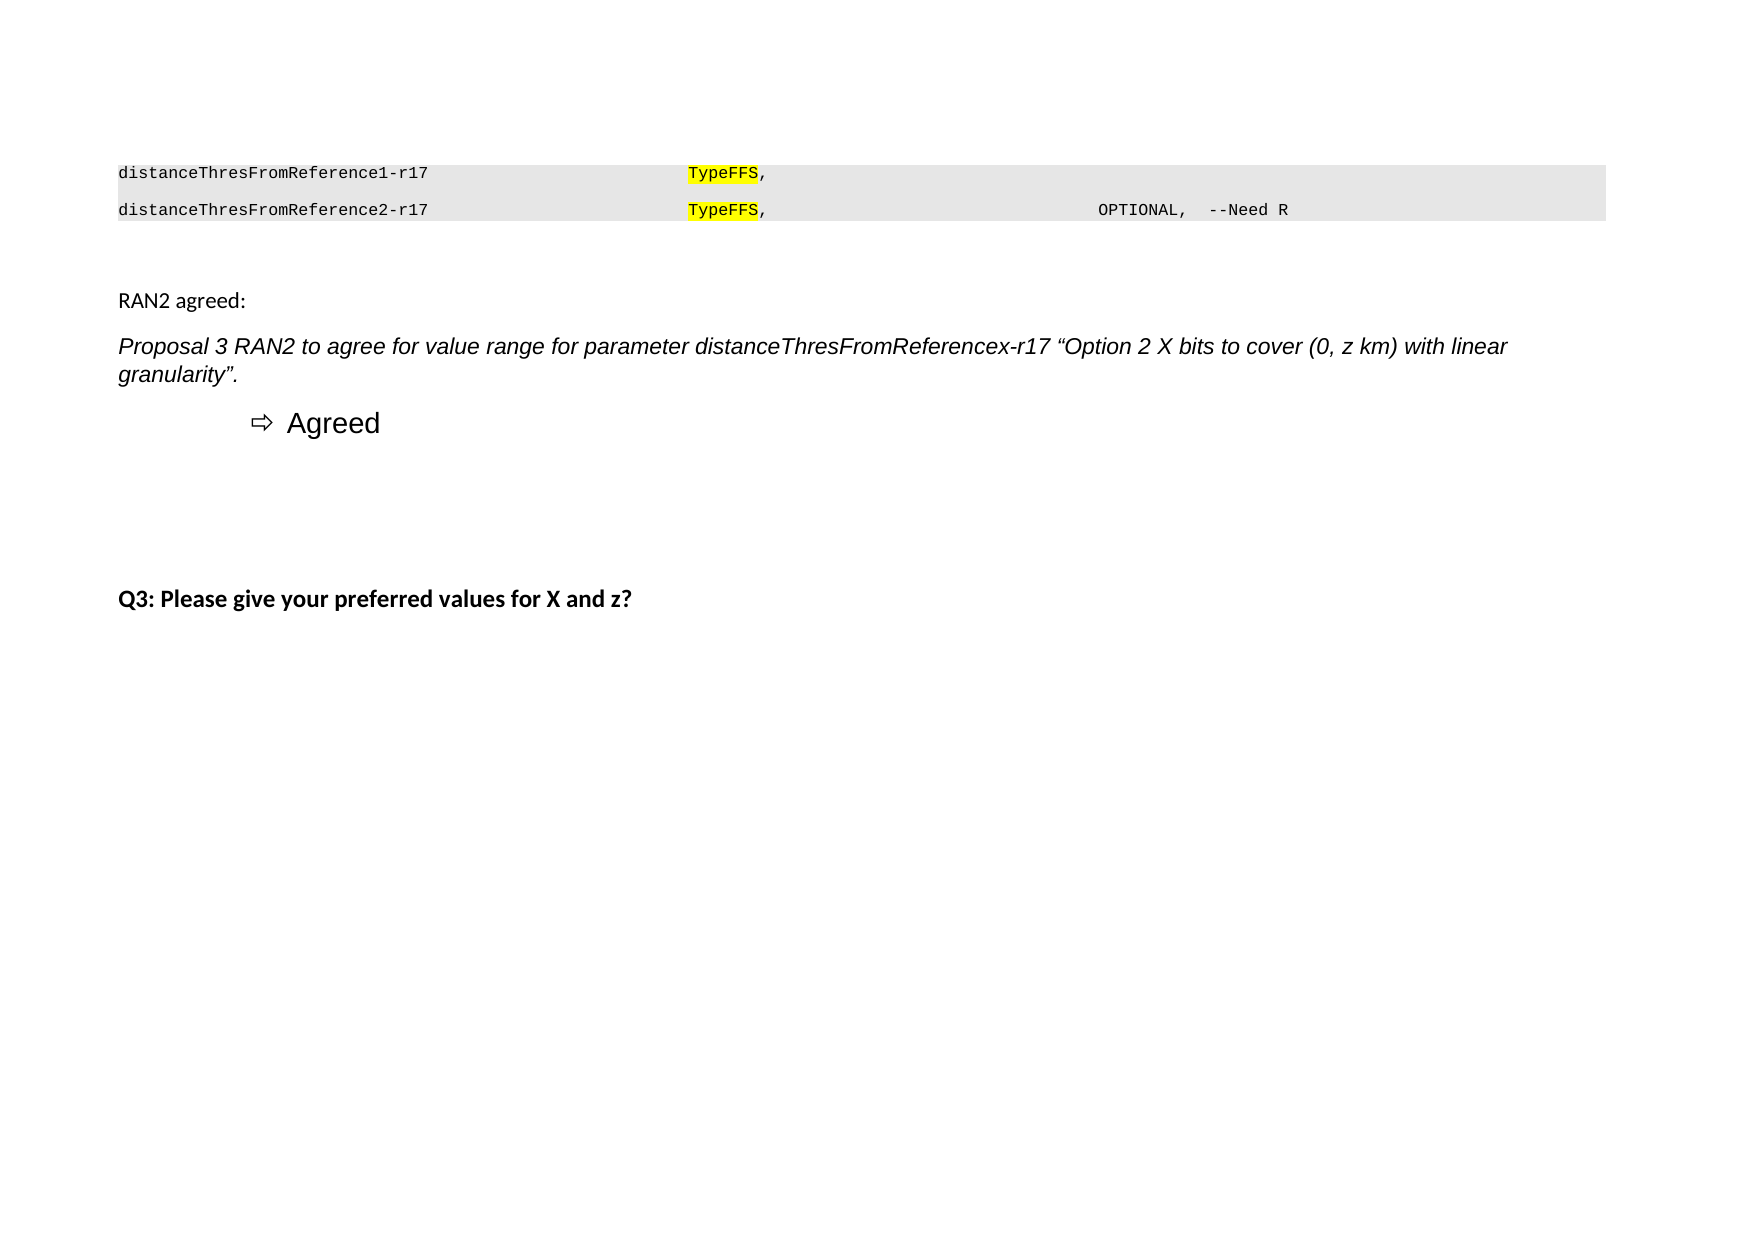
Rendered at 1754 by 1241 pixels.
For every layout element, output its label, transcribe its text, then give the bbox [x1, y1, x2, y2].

text distanceThresFromReference2-r17 TypeFFS, OPTIONAL, --Need R [118, 202, 688, 221]
text distanceThresFromReference2-r17 TypeFFS, OPTIONAL, --Need R [758, 202, 1606, 221]
text Q3: Please give your preferred values for X and z? [118, 583, 1606, 614]
list Agreed [249, 406, 1606, 440]
text RAN2 agreed: [118, 286, 1606, 314]
text distanceThresFromReference1-r17 TypeFFS, [758, 165, 1606, 184]
text distanceThresFromReference1-r17 TypeFFS, [118, 165, 688, 184]
text Proposal 3 RAN2 to agree for value range for parameter distanceThresFromReferencex-r17 “Option 2 X bits to cover (0, z km) with linear granularity”. [118, 333, 1606, 387]
